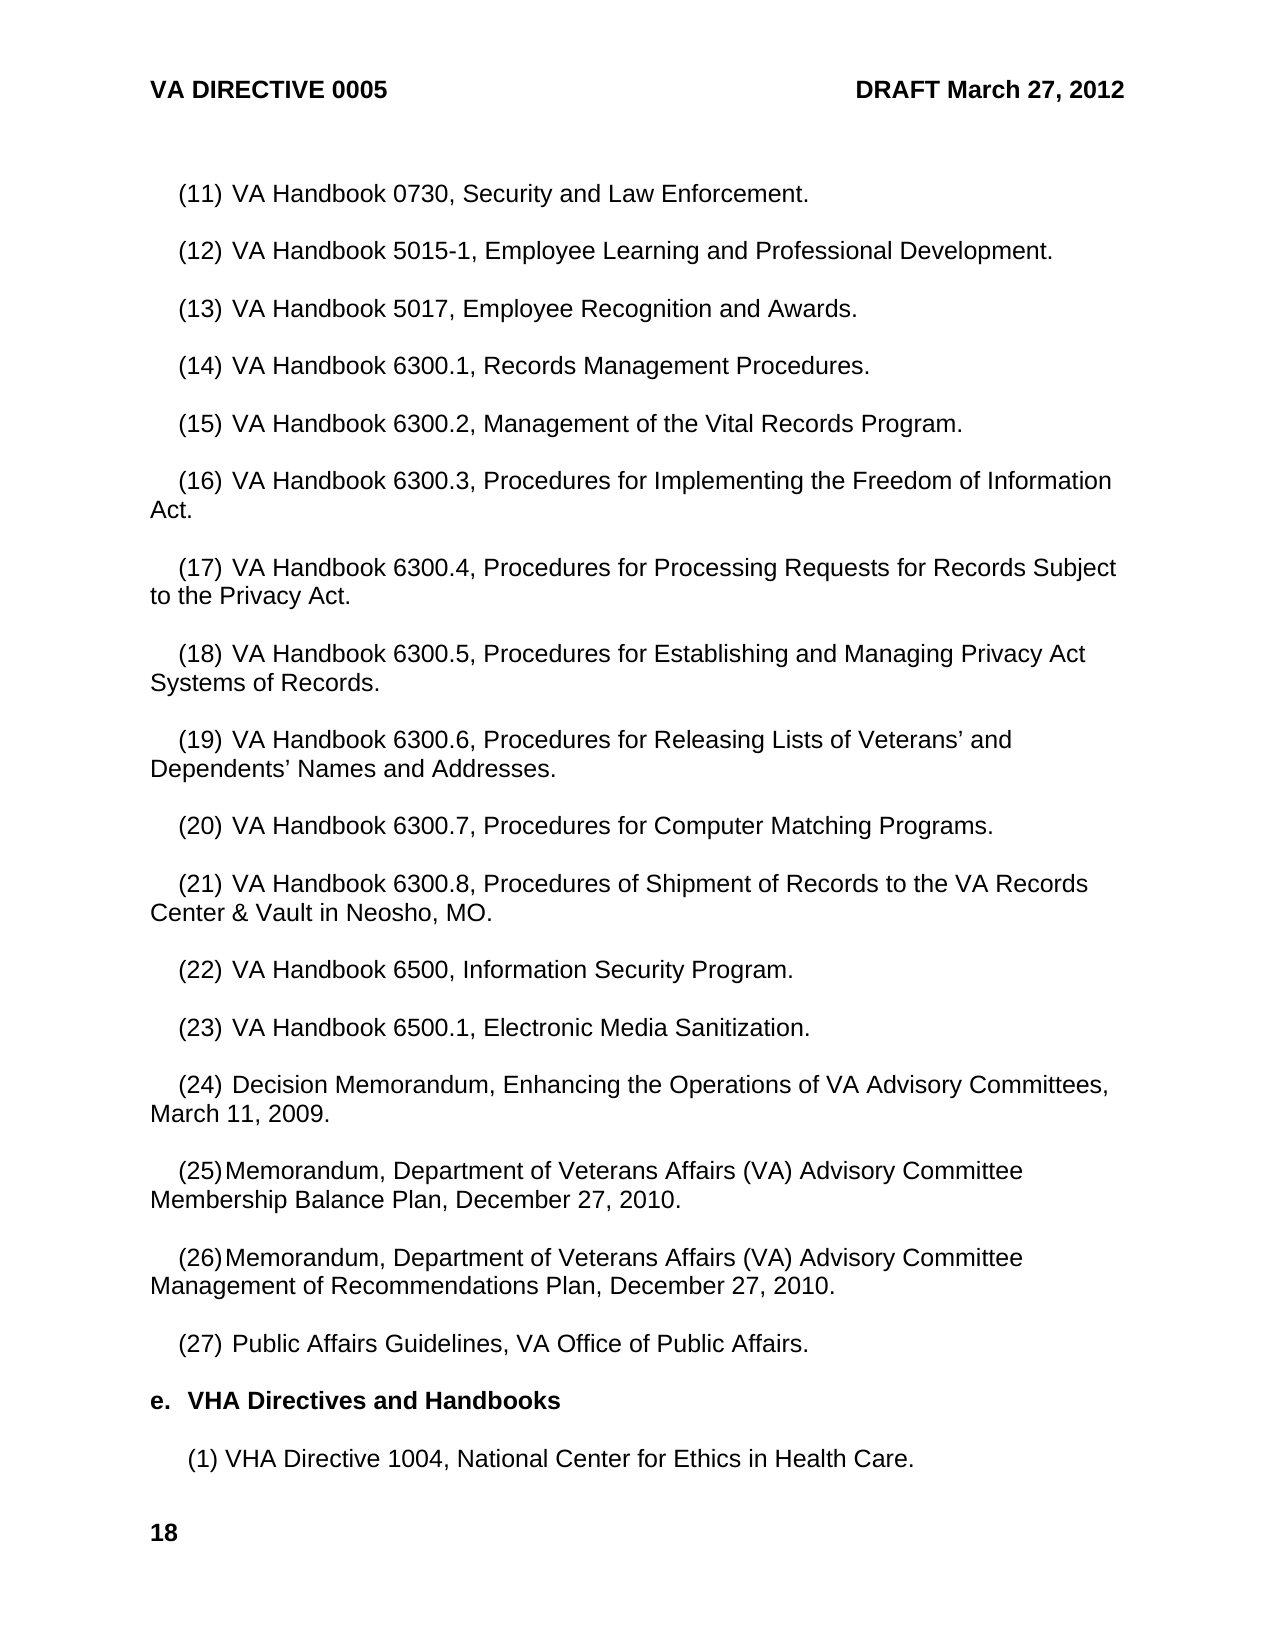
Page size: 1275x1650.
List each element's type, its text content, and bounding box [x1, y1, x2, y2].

list VHA Directives and Handbooks [150, 1386, 1125, 1415]
list VA Handbook 6500.1, Electronic Media Sanitization. [150, 1012, 1125, 1041]
list VHA Directive 1004, National Center for Ethics in Health Care. [150, 1444, 1125, 1472]
list VA Handbook 5017, Employee Recognition and Awards. [150, 294, 1125, 322]
list VA Handbook 6300.4, Procedures for Processing Requests for Records Subject to the Privacy Act. [150, 552, 1125, 610]
list VA Handbook 6300.8, Procedures of Shipment of Records to the VA Records Center & Vault in Neosho, MO. [150, 869, 1125, 926]
list VA Handbook 6300.2, Management of the Vital Records Program. [150, 409, 1125, 437]
list VA Handbook 6300.5, Procedures for Establishing and Managing Privacy Act Systems of Records. [150, 639, 1125, 696]
list VA Handbook 0730, Security and Law Enforcement. [150, 179, 1125, 207]
list Decision Memorandum, Enhancing the Operations of VA Advisory Committees, March 11, 2009. [150, 1070, 1125, 1127]
list VA Handbook 5015-1, Employee Learning and Professional Development. [150, 236, 1125, 265]
list VA Handbook 6300.1, Records Management Procedures. [150, 351, 1125, 380]
list VA Handbook 6300.3, Procedures for Implementing the Freedom of Information Act. [150, 466, 1125, 524]
list VA Handbook 6300.6, Procedures for Releasing Lists of Veterans’ and Dependents’ Names and Addresses. [150, 725, 1125, 782]
list Memorandum, Department of Veterans Affairs (VA) Advisory Committee Membership Balance Plan, December 27, 2010. [150, 1156, 1125, 1214]
list Memorandum, Department of Veterans Affairs (VA) Advisory Committee Management of Recommendations Plan, December 27, 2010. [150, 1242, 1125, 1300]
list Public Affairs Guidelines, VA Office of Public Affairs. [150, 1329, 1125, 1357]
list VA Handbook 6500, Information Security Program. [150, 955, 1125, 984]
list VA Handbook 6300.7, Procedures for Computer Matching Programs. [150, 811, 1125, 840]
